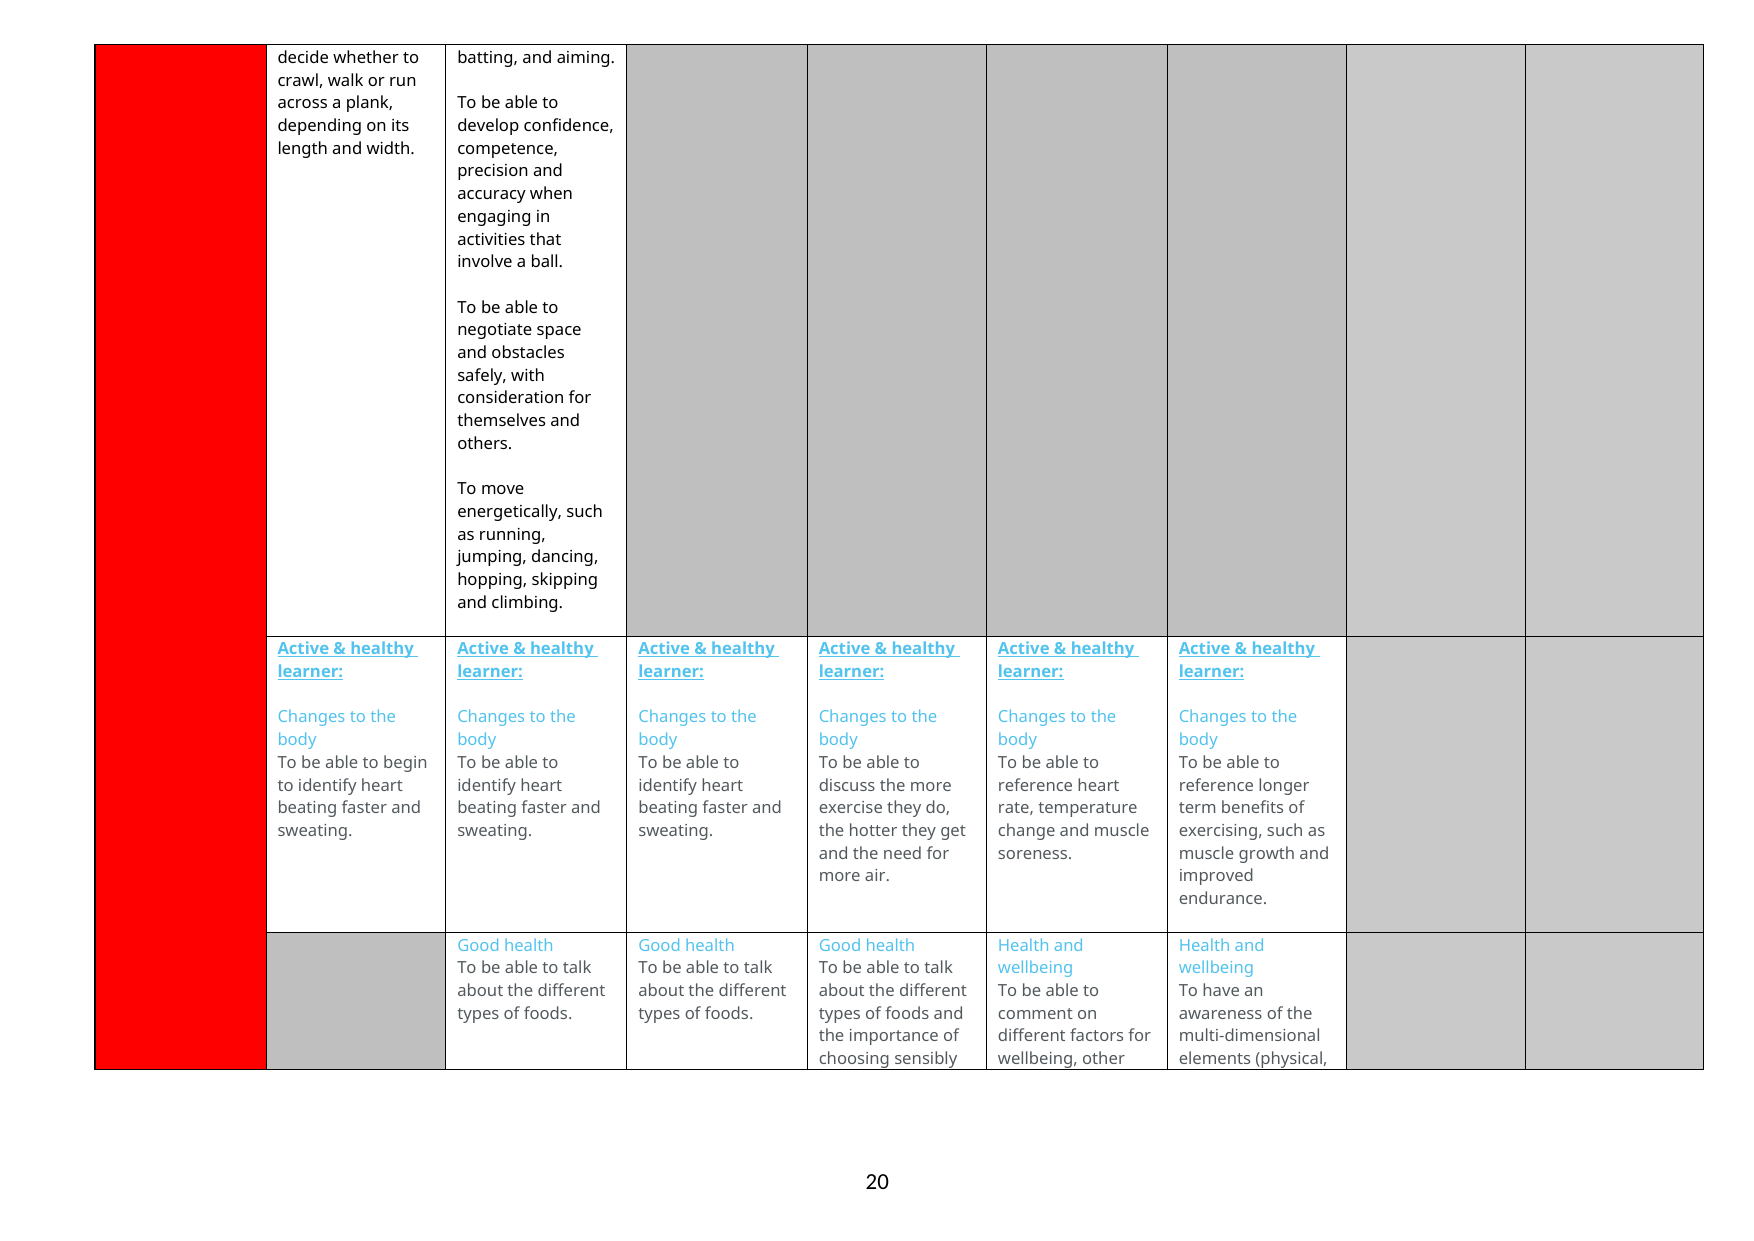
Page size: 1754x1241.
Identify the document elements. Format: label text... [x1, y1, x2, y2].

table_cell Active & healthy learner: Changes to the body To be able to reference longer term benefits of exercising, such as muscle growth and improved endurance. [1168, 637, 1346, 932]
table_cell [1526, 933, 1703, 1069]
table_cell [1526, 637, 1703, 932]
table_cell [808, 45, 986, 636]
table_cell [446, 933, 626, 1069]
table_cell Active & healthy learner: Changes to the body To be able to identify heart beating faster and sweating. [446, 637, 626, 932]
table_cell [1168, 45, 1346, 636]
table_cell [446, 45, 626, 636]
table_cell [1347, 45, 1525, 636]
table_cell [987, 933, 1167, 1069]
table_cell [1347, 637, 1525, 932]
table_cell [627, 45, 807, 636]
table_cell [627, 933, 807, 1069]
table_cell Active & healthy learner: Changes to the body To be able to discuss the more exercise they do, the hotter they get and the need for more air. [808, 637, 986, 932]
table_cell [808, 933, 986, 1069]
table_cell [267, 45, 445, 636]
table_cell Active & healthy learner: Changes to the body To be able to identify heart beating faster and sweating. [627, 637, 807, 932]
table_cell Active & healthy learner: Changes to the body To be able to reference heart rate, temperature change and muscle soreness. [987, 637, 1167, 932]
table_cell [1168, 933, 1346, 1069]
table_cell [987, 45, 1167, 636]
table_cell [1347, 933, 1525, 1069]
table_cell [267, 933, 445, 1069]
table_cell [1526, 45, 1703, 636]
table_cell Active & healthy learner: Changes to the body To be able to begin to identify heart beating faster and sweating. [267, 637, 445, 932]
